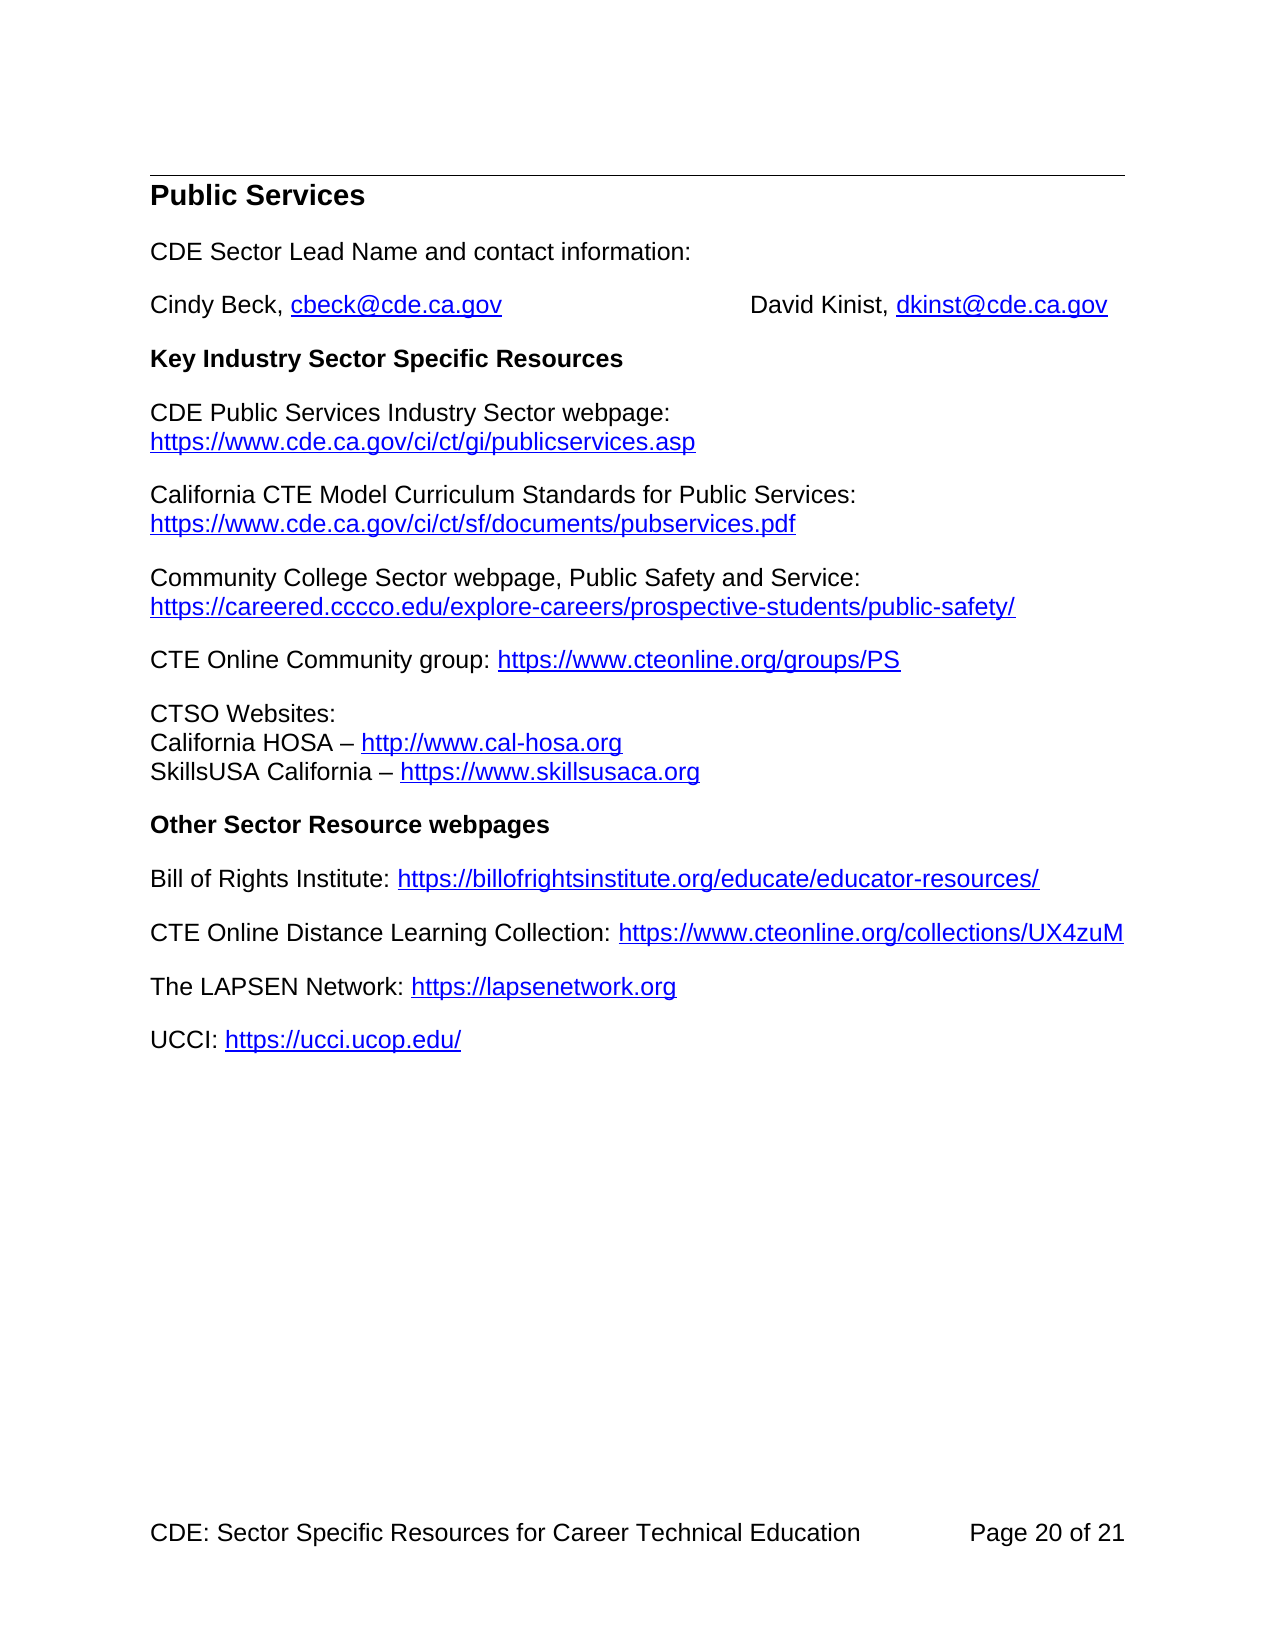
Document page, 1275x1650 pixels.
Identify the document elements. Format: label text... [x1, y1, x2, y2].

text Community College Sector webpage, Public Safety and Service: https://careered.cccco.edu/explore-careers/prospective-students/public-safety/ [150, 563, 1125, 620]
text CDE Sector Lead Name and contact information: [150, 237, 1125, 265]
subtitle Public Services [150, 176, 1125, 212]
text California CTE Model Curriculum Standards for Public Services: https://www.cde.ca.gov/ci/ct/sf/documents/pubservices.pdf [150, 480, 1125, 538]
text Cindy Beck, cbeck@cde.ca.gov David Kinist, dkinst@cde.ca.gov [150, 290, 1125, 319]
text The LAPSEN Network: https://lapsenetwork.org [150, 972, 1125, 1000]
text Bill of Rights Institute: https://billofrightsinstitute.org/educate/educator-resources/ [150, 864, 1125, 893]
text UCCI: https://ucci.ucop.edu/ [150, 1025, 1125, 1054]
text Other Sector Resource webpages [150, 810, 1125, 839]
text CTSO Websites: California HOSA – http://www.cal-hosa.org SkillsUSA California – https://www.skillsusaca.org [150, 699, 1125, 785]
text CTE Online Distance Learning Collection: https://www.cteonline.org/collections/UX4zuM [150, 918, 1125, 947]
text CDE Public Services Industry Sector webpage: https://www.cde.ca.gov/ci/ct/gi/publicservices.asp [150, 398, 1125, 455]
text CTE Online Community group: https://www.cteonline.org/groups/PS [150, 645, 1125, 674]
subtitle Key Industry Sector Specific Resources [150, 344, 1125, 373]
